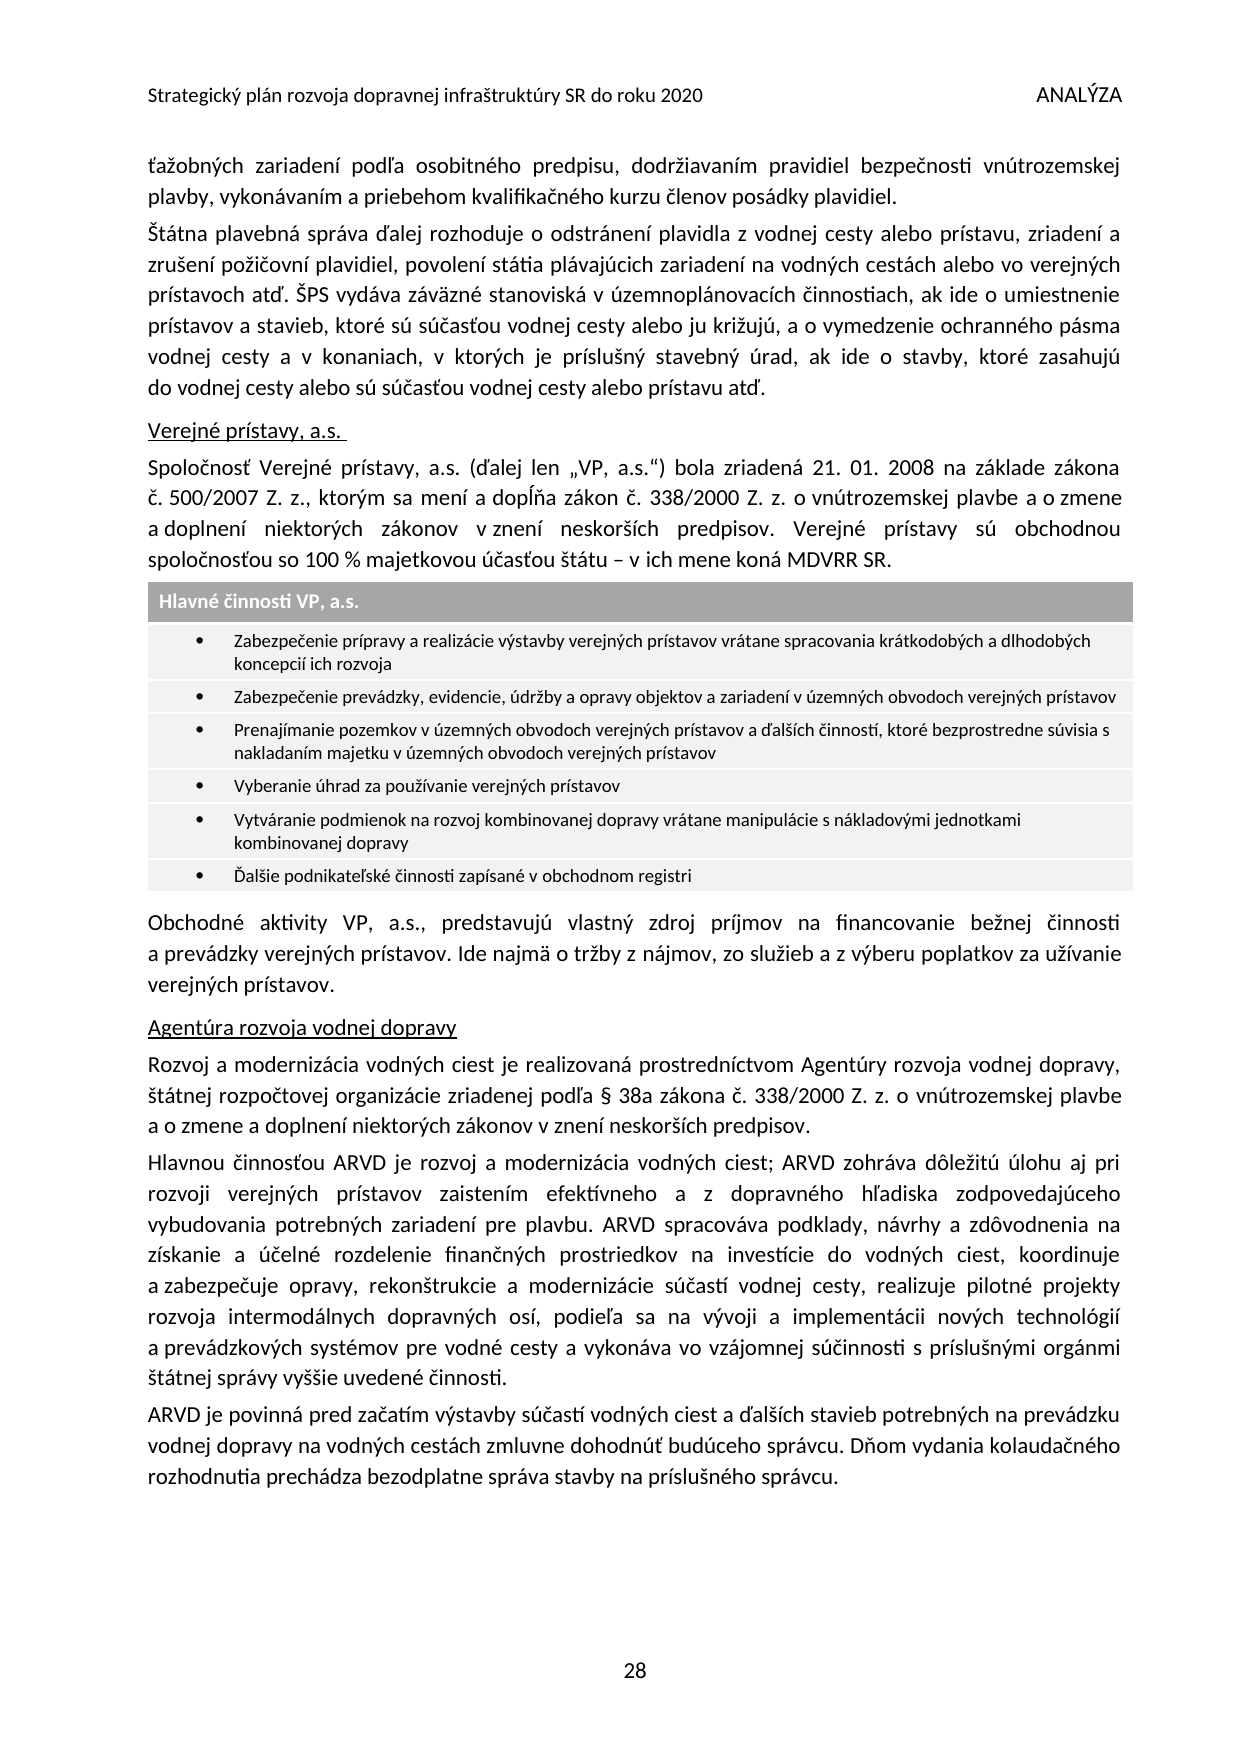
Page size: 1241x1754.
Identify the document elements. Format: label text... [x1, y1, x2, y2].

text Agentúra rozvoja vodnej dopravy [148, 1013, 1122, 1041]
table_cell Zabezpečenie prevádzky, evidencie, údržby a opravy objektov a zariadení v územných obvodoch verejných prístavov [148, 681, 1133, 712]
text Spoločnosť Verejné prístavy, a.s. (ďalej len „VP, a.s.“) bola zriadená 21. 01. 2008 na základe zákona č. 500/2007 Z. z., ktorým sa mení a dopĺňa zákon č. 338/2000 Z. z. o vnútrozemskej plavbe a o zmene a doplnení niektorých zákonov v znení neskorších predpisov. Verejné prístavy sú obchodnou spoločnosťou so 100 % majetkovou účasťou štátu – v ich mene koná MDVRR SR. [148, 453, 1122, 573]
table_cell Ďalšie podnikateľské činnosti zapísané v obchodnom registri [148, 860, 1133, 891]
table_header Hlavné činnosti VP, a.s. [148, 582, 1133, 622]
table_cell Prenajímanie pozemkov v územných obvodoch verejných prístavov a ďalších činností, ktoré bezprostredne súvisia s nakladaním majetku v územných obvodoch verejných prístavov [148, 714, 1133, 768]
text Štátna plavebná správa ďalej rozhoduje o odstránení plavidla z vodnej cesty alebo prístavu, zriadení a zrušení požičovní plavidiel, povolení státia plávajúcich zariadení na vodných cestách alebo vo verejných prístavoch atď. ŠPS vydáva záväzné stanoviská v územnoplánovacích činnostiach, ak ide o umiestnenie prístavov a stavieb, ktoré sú súčasťou vodnej cesty alebo ju križujú, a o vymedzenie ochranného pásma vodnej cesty a v konaniach, v ktorých je príslušný stavebný úrad, ak ide o stavby, ktoré zasahujú do vodnej cesty alebo sú súčasťou vodnej cesty alebo prístavu atď. [148, 219, 1122, 401]
table_cell Vytváranie podmienok na rozvoj kombinovanej dopravy vrátane manipulácie s nákladovými jednotkami kombinovanej dopravy [148, 804, 1133, 858]
text Obchodné aktivity VP, a.s., predstavujú vlastný zdroj príjmov na financovanie bežnej činnosti a prevádzky verejných prístavov. Ide najmä o tržby z nájmov, zo služieb a z výberu poplatkov za užívanie verejných prístavov. [148, 908, 1122, 998]
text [148, 151, 1122, 210]
text Hlavnou činnosťou ARVD je rozvoj a modernizácia vodných ciest; ARVD zohráva dôležitú úlohu aj pri rozvoji verejných prístavov zaistením efektívneho a z dopravného hľadiska zodpovedajúceho vybudovania potrebných zariadení pre plavbu. ARVD spracováva podklady, návrhy a zdôvodnenia na získanie a účelné rozdelenie finančných prostriedkov na investície do vodných ciest, koordinuje a zabezpečuje opravy, rekonštrukcie a modernizácie súčastí vodnej cesty, realizuje pilotné projekty rozvoja intermodálnych dopravných osí, podieľa sa na vývoji a implementácii nových technológií a prevádzkových systémov pre vodné cesty a vykonáva vo vzájomnej súčinnosti s príslušnými orgánmi štátnej správy vyššie uvedené činnosti. [148, 1148, 1122, 1392]
text Rozvoj a modernizácia vodných ciest je realizovaná prostredníctvom Agentúry rozvoja vodnej dopravy, štátnej rozpočtovej organizácie zriadenej podľa § 38a zákona č. 338/2000 Z. z. o vnútrozemskej plavbe a o zmene a doplnení niektorých zákonov v znení neskorších predpisov. [148, 1050, 1122, 1139]
text Verejné prístavy, a.s. [148, 416, 1122, 444]
table_cell Vyberanie úhrad za používanie verejných prístavov [148, 770, 1133, 802]
table_cell Zabezpečenie prípravy a realizácie výstavby verejných prístavov vrátane spracovania krátkodobých a dlhodobých koncepcií ich rozvoja [148, 625, 1133, 679]
text ARVD je povinná pred začatím výstavby súčastí vodných ciest a ďalších stavieb potrebných na prevádzku vodnej dopravy na vodných cestách zmluvne dohodnúť budúceho správcu. Dňom vydania kolaudačného rozhodnutia prechádza bezodplatne správa stavby na príslušného správcu. [148, 1401, 1122, 1490]
